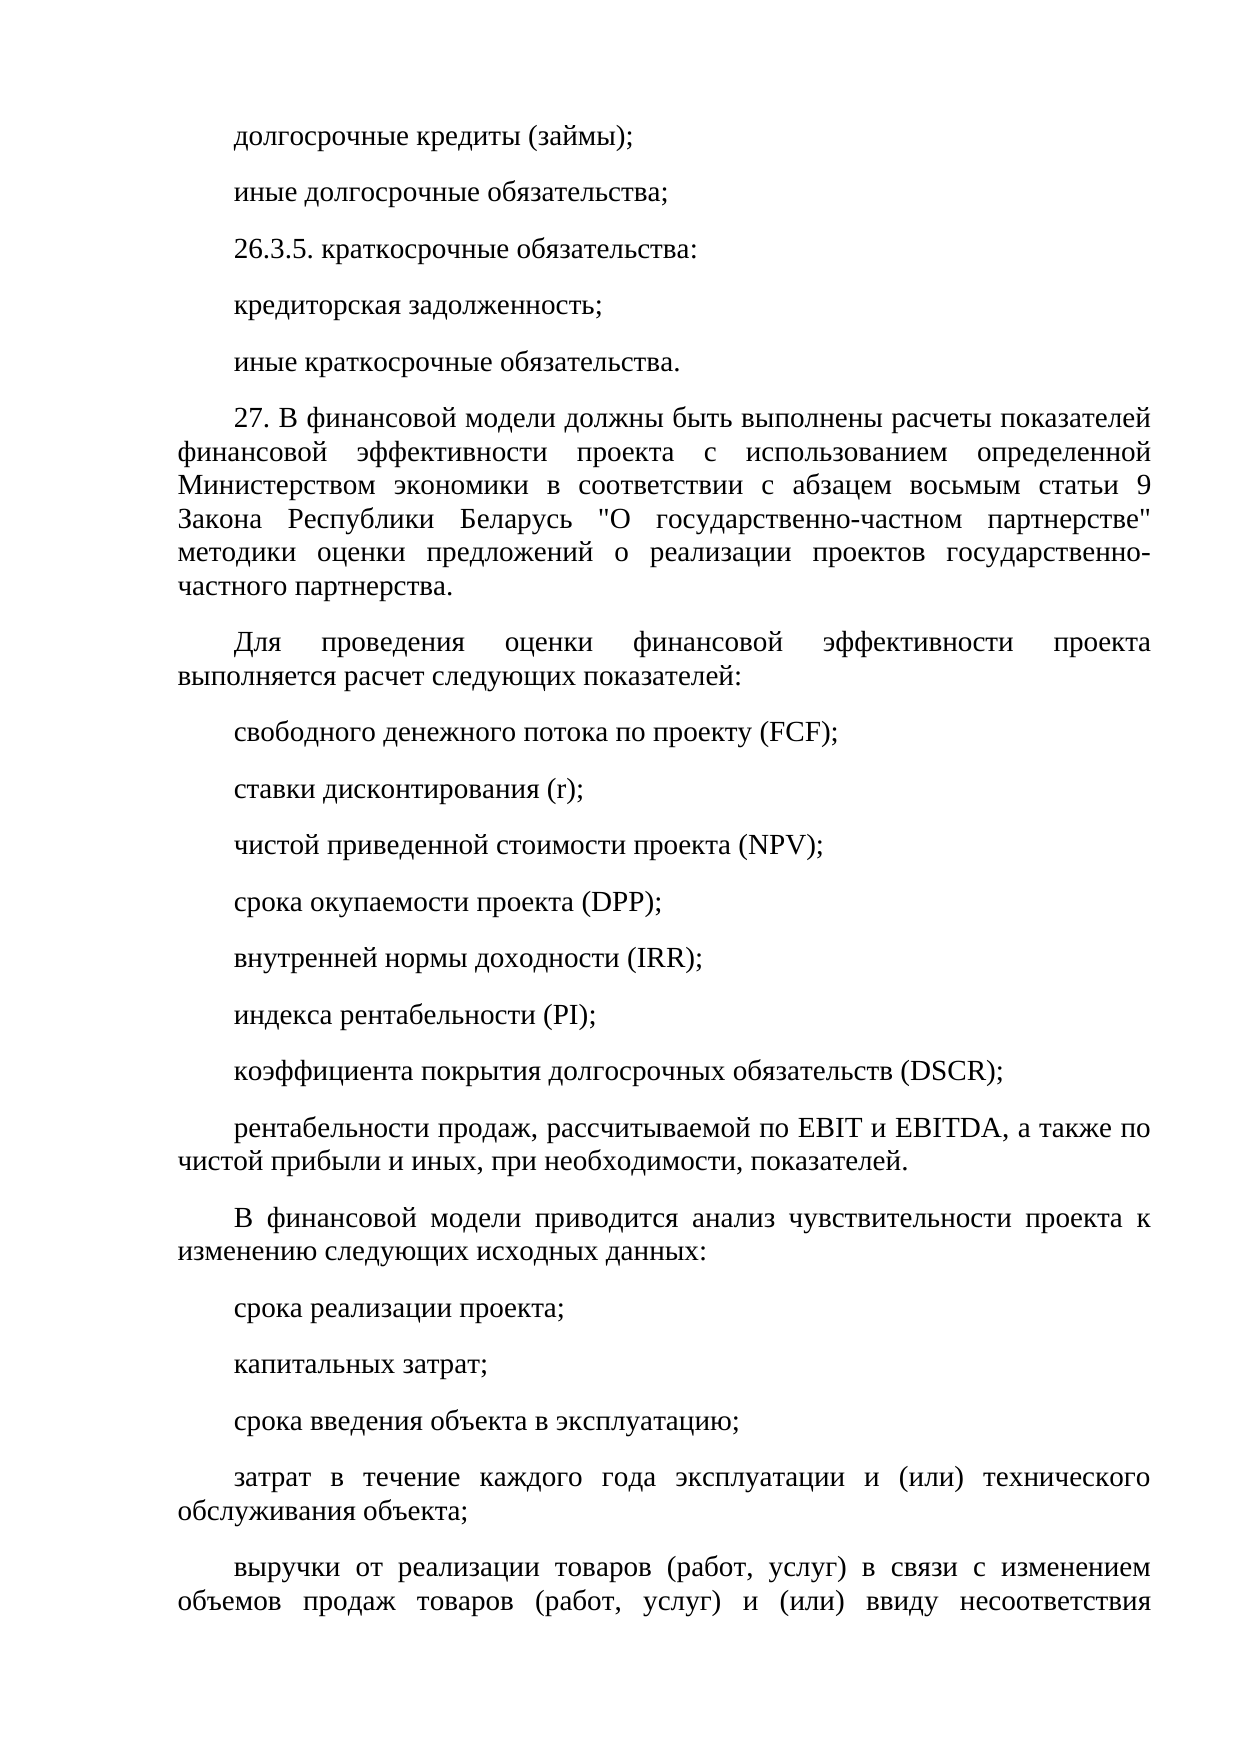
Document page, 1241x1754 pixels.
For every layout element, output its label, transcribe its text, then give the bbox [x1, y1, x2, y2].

text свободного денежного потока по проекту (FCF); [177, 714, 1152, 748]
text иные краткосрочные обязательства. [177, 344, 1152, 377]
text затрат в течение каждого года эксплуатации и (или) технического обслуживания объекта; [177, 1459, 1152, 1526]
text В финансовой модели приводится анализ чувствительности проекта к изменению следующих исходных данных: [177, 1200, 1152, 1267]
text срока окупаемости проекта (DPP); [177, 884, 1152, 917]
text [177, 1549, 1152, 1616]
text Для проведения оценки финансовой эффективности проекта выполняется расчет следующих показателей: [177, 624, 1152, 692]
text срока реализации проекта; [177, 1290, 1152, 1323]
text иные долгосрочные обязательства; [177, 174, 1152, 208]
text рентабельности продаж, рассчитываемой по EBIT и EBITDA, а также по чистой прибыли и иных, при необходимости, показателей. [177, 1110, 1152, 1177]
text 26.3.5. краткосрочные обязательства: [177, 231, 1152, 264]
text коэффициента покрытия долгосрочных обязательств (DSCR); [177, 1053, 1152, 1087]
text 27. В финансовой модели должны быть выполнены расчеты показателей финансовой эффективности проекта с использованием определенной Министерством экономики в соответствии с абзацем восьмым статьи 9 Закона Республики Беларусь "О государственно-частном партнерстве" методики оценки предложений о реализации проектов государственно-частного партнерства. [177, 400, 1152, 602]
text чистой приведенной стоимости проекта (NPV); [177, 827, 1152, 861]
text долгосрочные кредиты (займы); [177, 118, 1152, 152]
text капитальных затрат; [177, 1346, 1152, 1380]
text индекса рентабельности (PI); [177, 997, 1152, 1030]
text внутренней нормы доходности (IRR); [177, 940, 1152, 974]
text срока введения объекта в эксплуатацию; [177, 1403, 1152, 1436]
text ставки дисконтирования (r); [177, 771, 1152, 804]
text кредиторская задолженность; [177, 287, 1152, 321]
